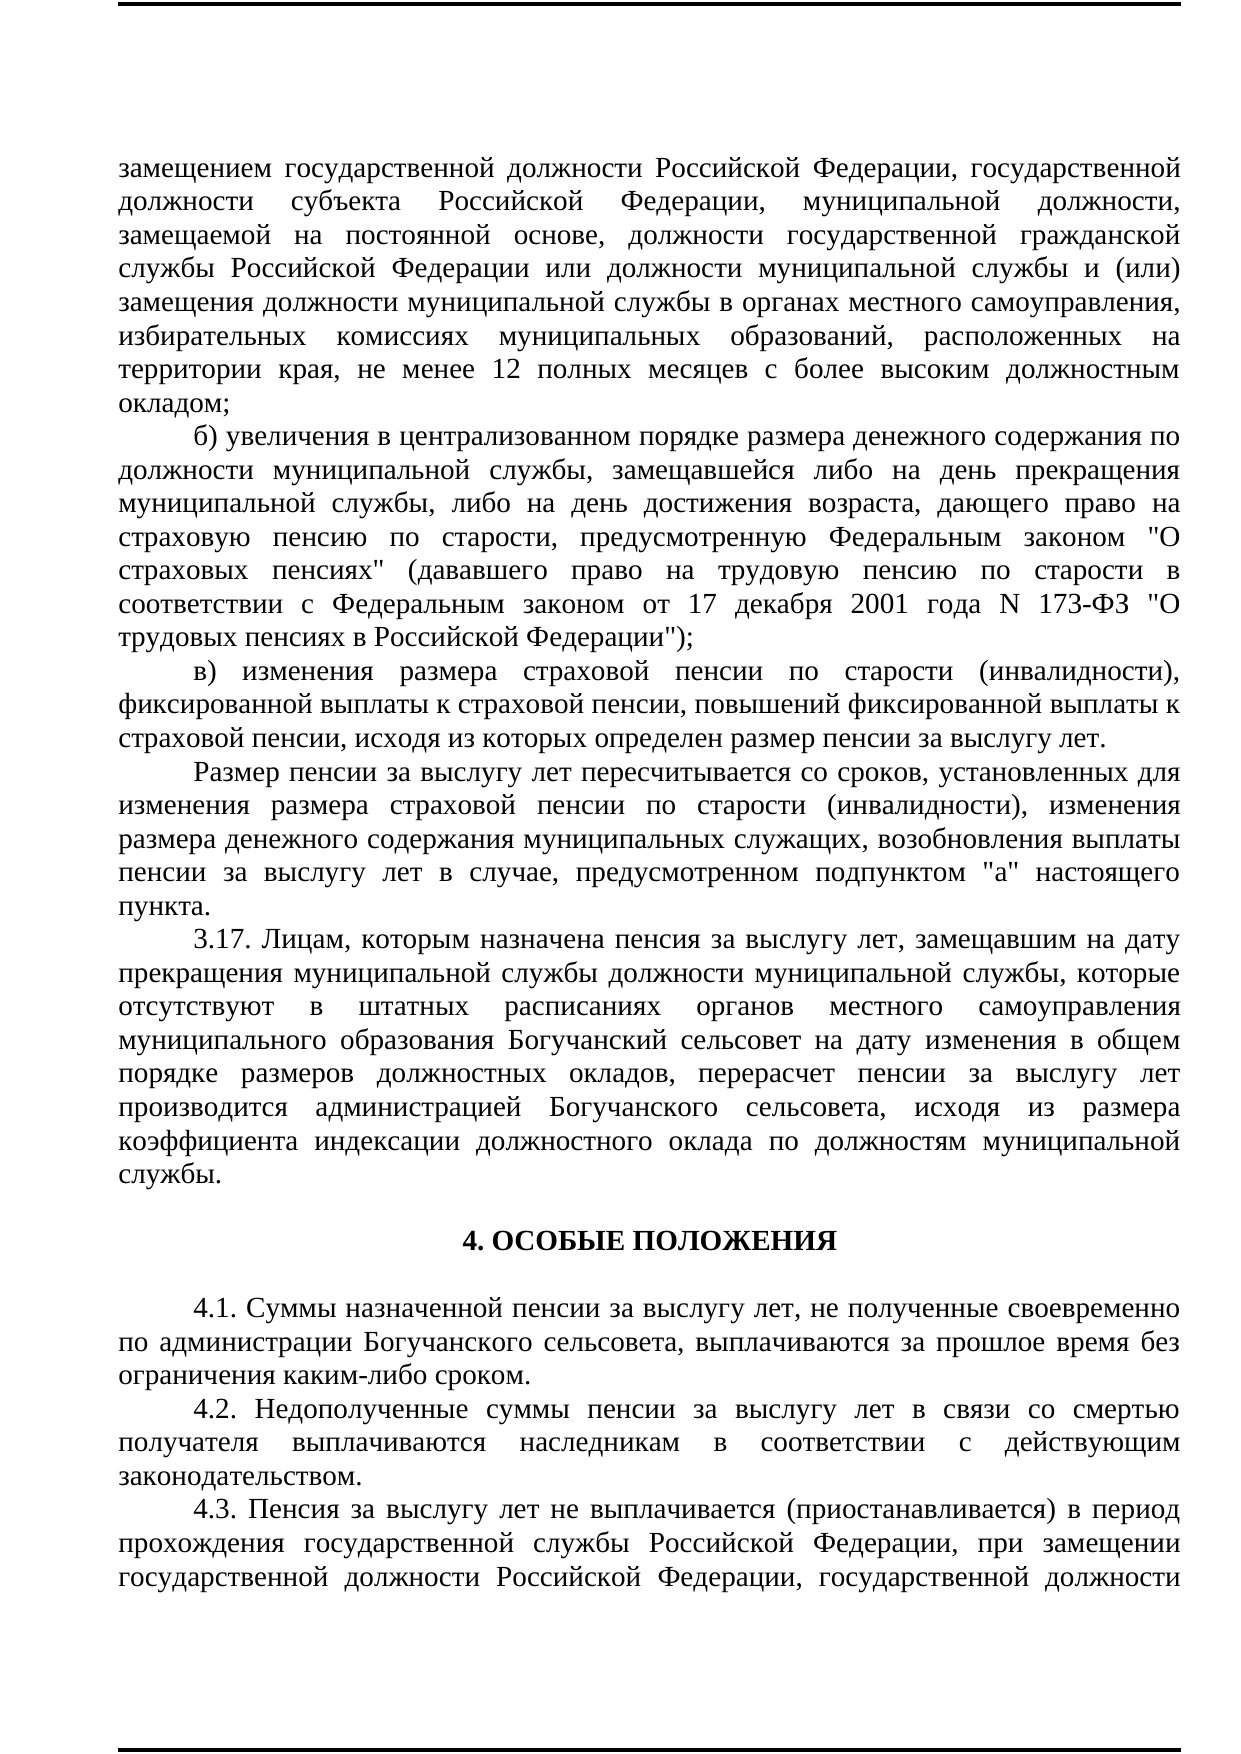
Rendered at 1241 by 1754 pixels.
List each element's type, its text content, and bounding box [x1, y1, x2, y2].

text б) увеличения в централизованном порядке размера денежного содержания по должности муниципальной службы, замещавшейся либо на день прекращения муниципальной службы, либо на день достижения возраста, дающего право на страховую пенсию по старости, предусмотренную Федеральным законом "О страховых пенсиях" (дававшего право на трудовую пенсию по старости в соответствии с Федеральным законом от 17 декабря 2001 года N 173-ФЗ "О трудовых пенсиях в Российской Федерации"); [118, 418, 1181, 653]
text 3.17. Лицам, которым назначена пенсия за выслугу лет, замещавшим на дату прекращения муниципальной службы должности муниципальной службы, которые отсутствуют в штатных расписаниях органов местного самоуправления муниципального образования Богучанский сельсовет на дату изменения в общем порядке размеров должностных окладов, перерасчет пенсии за выслугу лет производится администрацией Богучанского сельсовета, исходя из размера коэффициента индексации должностного оклада по должностям муниципальной службы. [118, 921, 1181, 1190]
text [118, 150, 1181, 418]
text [118, 1492, 1181, 1592]
text в) изменения размера страховой пенсии по старости (инвалидности), фиксированной выплаты к страховой пенсии, повышений фиксированной выплаты к страховой пенсии, исходя из которых определен размер пенсии за выслугу лет. [118, 653, 1181, 754]
text 4.1. Суммы назначенной пенсии за выслугу лет, не полученные своевременно по администрации Богучанского сельсовета, выплачиваются за прошлое время без ограничения каким-либо сроком. [118, 1290, 1181, 1391]
text Размер пенсии за выслугу лет пересчитывается со сроков, установленных для изменения размера страховой пенсии по старости (инвалидности), изменения размера денежного содержания муниципальных служащих, возобновления выплаты пенсии за выслугу лет в случае, предусмотренном подпунктом "а" настоящего пункта. [118, 754, 1181, 921]
text 4. ОСОБЫЕ ПОЛОЖЕНИЯ [118, 1223, 1181, 1257]
text 4.2. Недополученные суммы пенсии за выслугу лет в связи со смертью получателя выплачиваются наследникам в соответствии с действующим законодательством. [118, 1391, 1181, 1492]
